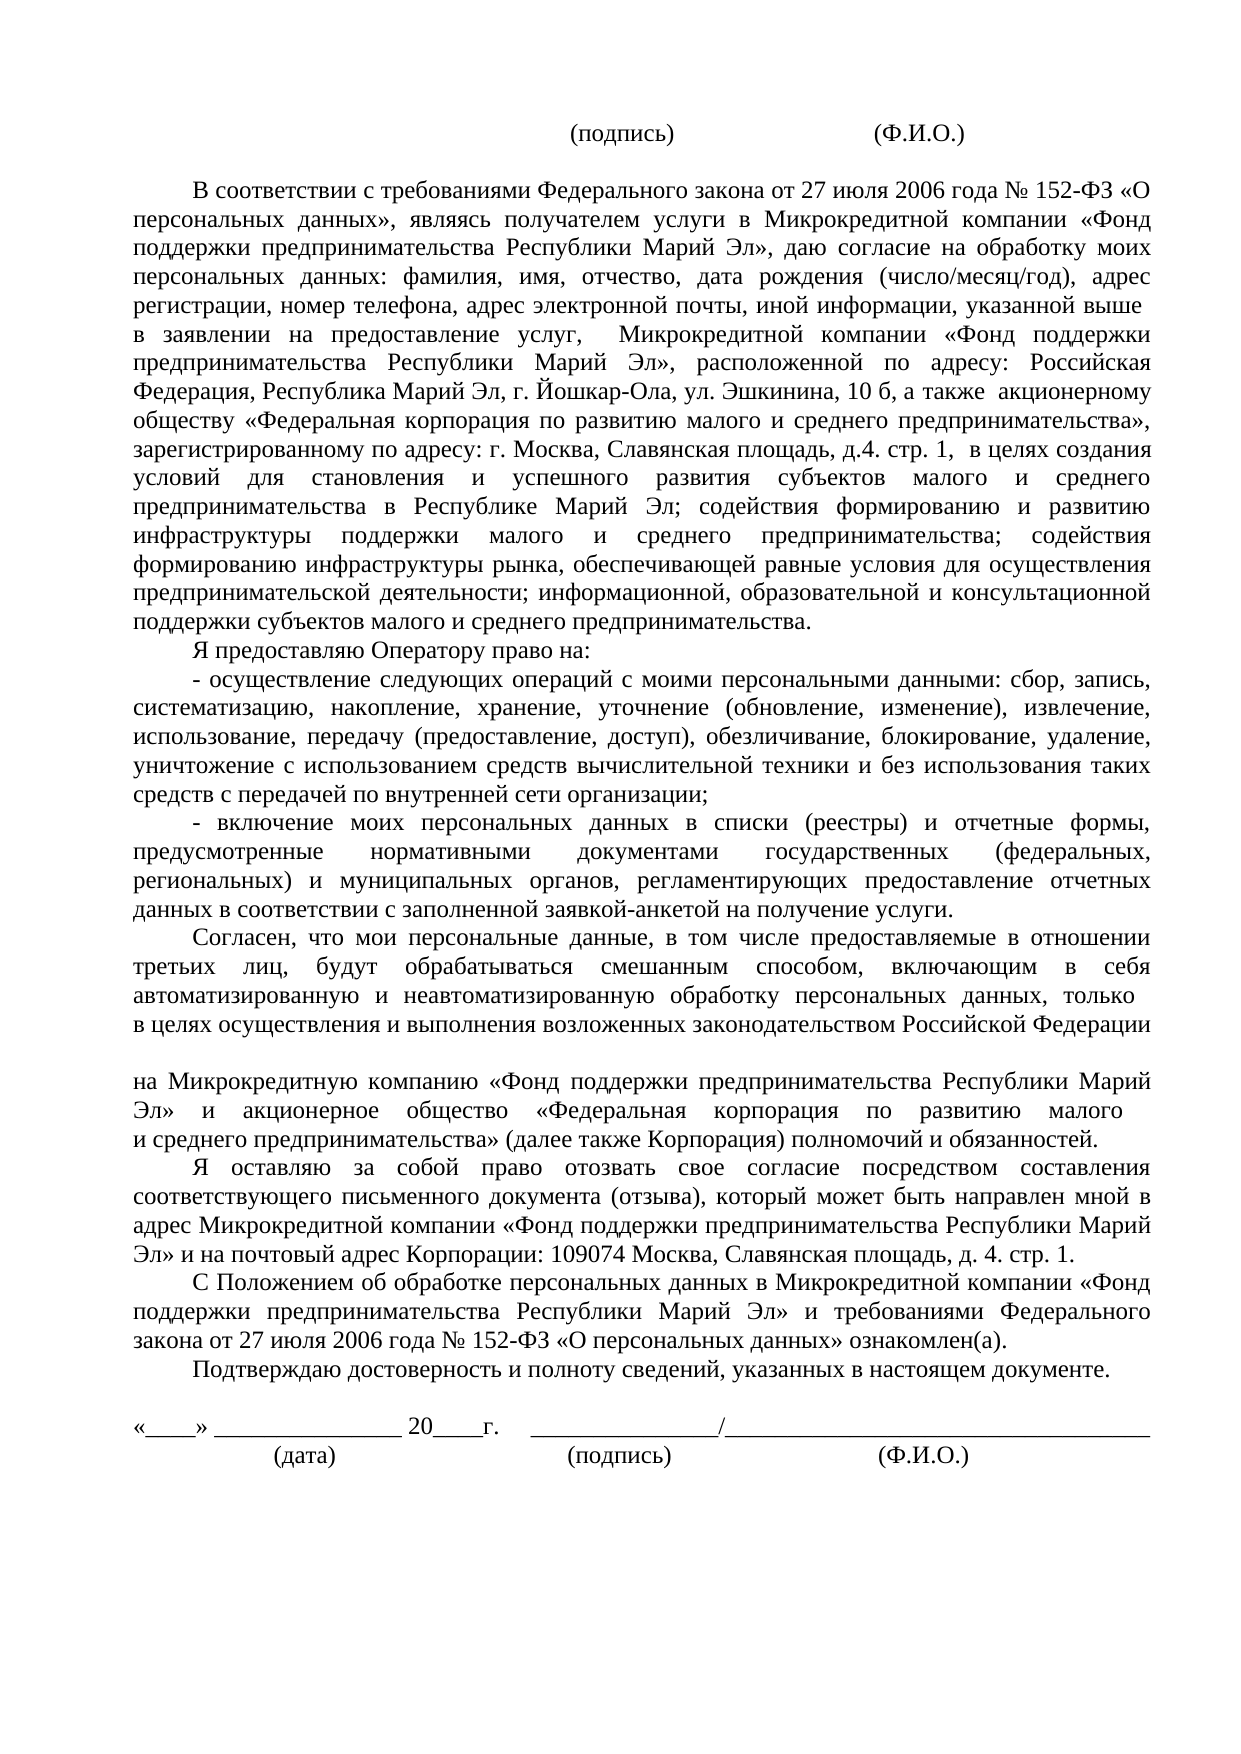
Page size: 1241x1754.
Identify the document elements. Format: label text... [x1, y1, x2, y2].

text В соответствии с требованиями Федерального закона от 27 июля 2006 года № 152-ФЗ «О персональных данных», являясь получателем услуги в Микрокредитной компании «Фонд поддержки предпринимательства Республики Марий Эл», даю согласие на обработку моих персональных данных: фамилия, имя, отчество, дата рождения (число/месяц/год), адрес регистрации, номер телефона, адрес электронной почты, иной информации, указанной выше в заявлении на предоставление услуг, Микрокредитной компании «Фонд поддержки предпринимательства Республики Марий Эл», расположенной по адресу: Российская Федерация, Республика Марий Эл, г. Йошкар-Ола, ул. Эшкинина, 10 б, а также акционерному обществу «Федеральная корпорация по развитию малого и среднего предпринимательства», зарегистрированному по адресу: г. Москва, Славянская площадь, д.4. стр. 1, в целях создания условий для становления и успешного развития субъектов малого и среднего предпринимательства в Республике Марий Эл; содействия формированию и развитию инфраструктуры поддержки малого и среднего предпринимательства; содействия формированию инфраструктуры рынка, обеспечивающей равные условия для осуществления предпринимательской деятельности; информационной, образовательной и консультационной поддержки субъектов малого и среднего предпринимательства. [133, 175, 1152, 635]
text Подтверждаю достоверность и полноту сведений, указанных в настоящем документе. [133, 1354, 1152, 1382]
text Я оставляю за собой право отозвать свое согласие посредством составления соответствующего письменного документа (отзыва), который может быть направлен мной в адрес Микрокредитной компании «Фонд поддержки предпринимательства Республики Марий Эл» и на почтовый адрес Корпорации: 109074 Москва, Славянская площадь, д. 4. стр. 1. [133, 1152, 1152, 1267]
text - включение моих персональных данных в списки (реестры) и отчетные формы, предусмотренные нормативными документами государственных (федеральных, региональных) и муниципальных органов, регламентирующих предоставление отчетных данных в соответствии с заполненной заявкой-анкетой на получение услуги. [133, 807, 1152, 922]
text «____» _______________ 20____г. _______________/__________________________________ [133, 1411, 1152, 1440]
text Согласен, что мои персональные данные, в том числе предоставляемые в отношении третьих лиц, будут обрабатываться смешанным способом, включающим в себя автоматизированную и неавтоматизированную обработку персональных данных, только в целях осуществления и выполнения возложенных законодательством Российской Федерации на Микрокредитную компанию «Фонд поддержки предпринимательства Республики Марий Эл» и акционерное общество «Федеральная корпорация по развитию малого и среднего предпринимательства» (далее также Корпорация) полномочий и обязанностей. [133, 922, 1152, 1152]
text Я предоставляю Оператору право на: [133, 635, 1152, 664]
text С Положением об обработке персональных данных в Микрокредитной компании «Фонд поддержки предпринимательства Республики Марий Эл» и требованиями Федерального закона от 27 июля 2006 года № 152-ФЗ «О персональных данных» ознакомлен(а). [133, 1267, 1152, 1354]
text (подпись) (Ф.И.О.) [177, 118, 1152, 147]
text - осуществление следующих операций с моими персональными данными: сбор, запись, систематизацию, накопление, хранение, уточнение (обновление, изменение), извлечение, использование, передачу (предоставление, доступ), обезличивание, блокирование, удаление, уничтожение с использованием средств вычислительной техники и без использования таких средств с передачей по внутренней сети организации; [133, 664, 1152, 807]
text (дата) (подпись) (Ф.И.О.) [133, 1440, 1152, 1469]
